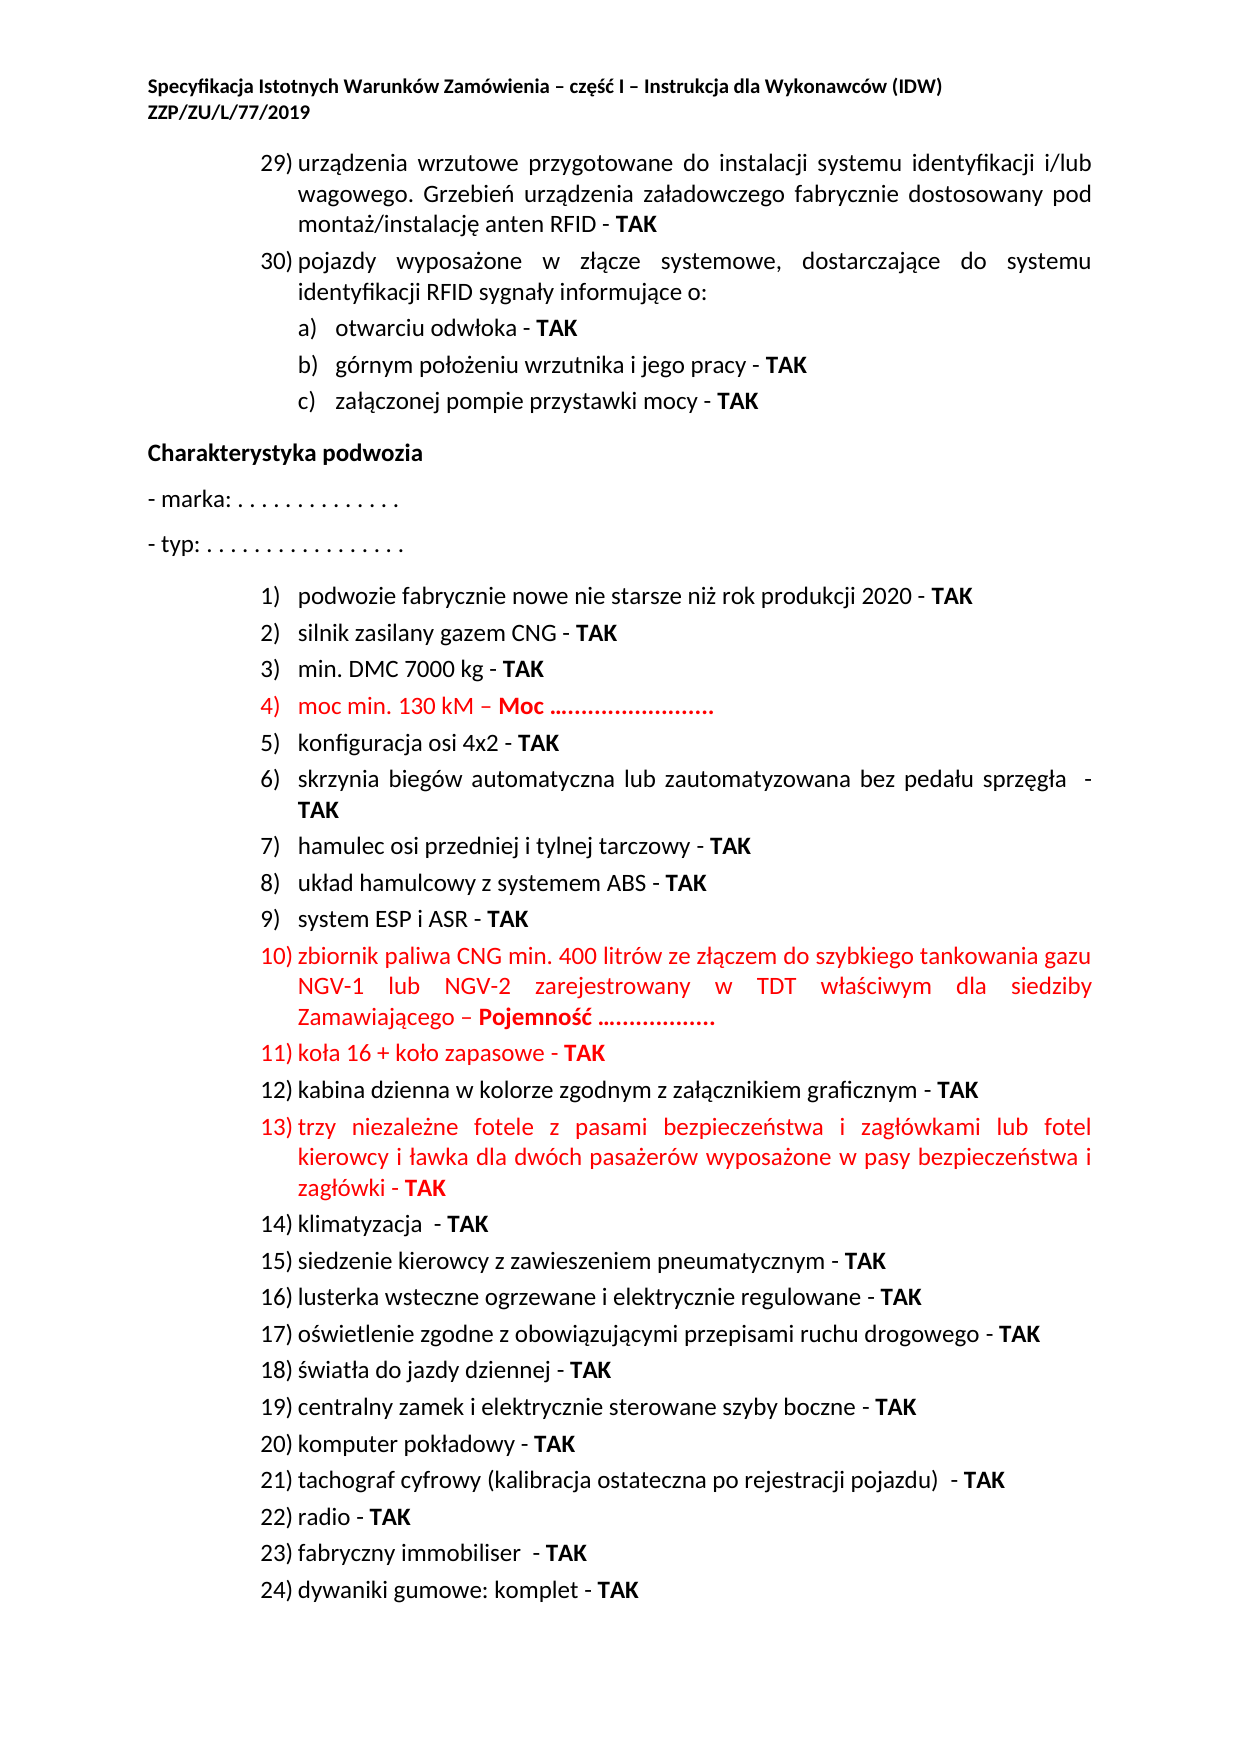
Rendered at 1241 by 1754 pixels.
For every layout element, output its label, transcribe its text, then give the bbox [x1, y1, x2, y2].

list siedzenie kierowcy z zawieszeniem pneumatycznym - TAK [260, 1245, 1093, 1275]
list podwozie fabrycznie nowe nie starsze niż rok produkcji 2020 - TAK [260, 580, 1093, 611]
text - marka: . . . . . . . . . . . . . . [148, 483, 1093, 513]
text Charakterystyka podwozia [148, 437, 1093, 468]
list dywaniki gumowe: komplet - TAK [260, 1574, 1093, 1604]
list centralny zamek i elektrycznie sterowane szyby boczne - TAK [260, 1391, 1093, 1422]
list trzy niezależne fotele z pasami bezpieczeństwa i zagłówkami lub fotel kierowcy i ławka dla dwóch pasażerów wyposażone w pasy bezpieczeństwa i zagłówki - TAK [260, 1111, 1093, 1202]
list zbiornik paliwa CNG min. 400 litrów ze złączem do szybkiego tankowania gazu NGV-1 lub NGV-2 zarejestrowany w TDT właściwym dla siedziby Zamawiającego – Pojemność …............... [260, 940, 1093, 1032]
list fabryczny immobiliser - TAK [260, 1537, 1093, 1568]
list koła 16 + koło zapasowe - TAK [260, 1038, 1093, 1068]
list system ESP i ASR - TAK [260, 903, 1093, 934]
text - typ: . . . . . . . . . . . . . . . . . [148, 529, 1093, 559]
list min. DMC 7000 kg - TAK [260, 653, 1093, 684]
list tachograf cyfrowy (kalibracja ostateczna po rejestracji pojazdu) - TAK [260, 1464, 1093, 1495]
list silnik zasilany gazem CNG - TAK [260, 617, 1093, 647]
list hamulec osi przedniej i tylnej tarczowy - TAK [260, 830, 1093, 861]
list oświetlenie zgodne z obowiązującymi przepisami ruchu drogowego - TAK [260, 1318, 1093, 1348]
list komputer pokładowy - TAK [260, 1428, 1093, 1458]
list klimatyzacja - TAK [260, 1208, 1093, 1239]
list radio - TAK [260, 1501, 1093, 1531]
list konfiguracja osi 4x2 - TAK [260, 727, 1093, 757]
list moc min. 130 kM – Moc …...................... [260, 690, 1093, 721]
list skrzynia biegów automatyczna lub zautomatyzowana bez pedału sprzęgła - TAK [260, 763, 1093, 824]
list pojazdy wyposażone w złącze systemowe, dostarczające do systemu identyfikacji RFID sygnały informujące o: [260, 245, 1093, 306]
list górnym położeniu wrzutnika i jego pracy - TAK [298, 349, 1093, 379]
list urządzenia wrzutowe przygotowane do instalacji systemu identyfikacji i/lub wagowego. Grzebień urządzenia załadowczego fabrycznie dostosowany pod montaż/instalację anten RFID - TAK [260, 148, 1093, 239]
list lusterka wsteczne ogrzewane i elektrycznie regulowane - TAK [260, 1281, 1093, 1312]
list światła do jazdy dziennej - TAK [260, 1354, 1093, 1385]
list załączonej pompie przystawki mocy - TAK [298, 385, 1093, 416]
list otwarciu odwłoka - TAK [298, 312, 1093, 343]
list kabina dzienna w kolorze zgodnym z załącznikiem graficznym - TAK [260, 1074, 1093, 1105]
list układ hamulcowy z systemem ABS - TAK [260, 867, 1093, 897]
